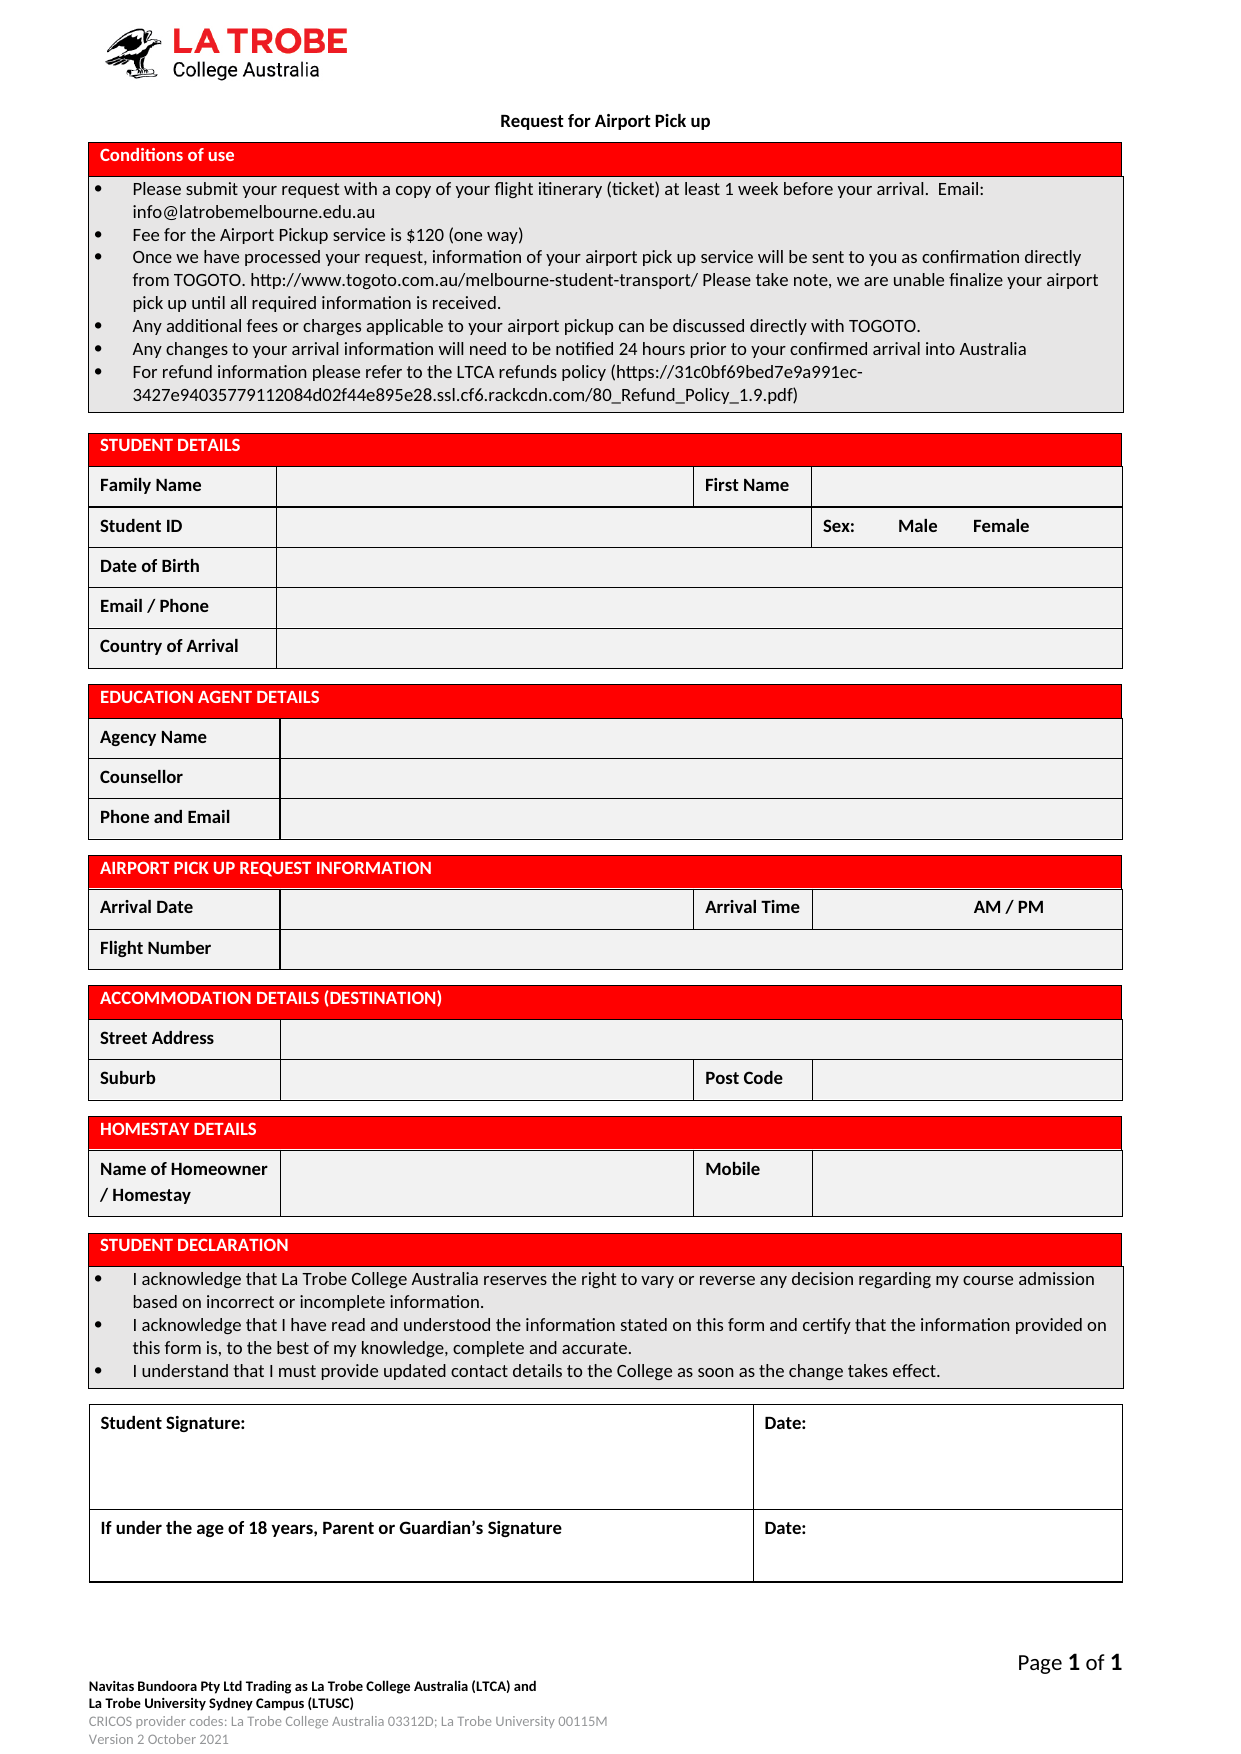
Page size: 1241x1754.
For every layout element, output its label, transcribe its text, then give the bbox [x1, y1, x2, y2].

table_cell If under the age of 18 years, Parent or Guardian’s Signature [90, 1510, 753, 1581]
table_header AIRPORT PICK UP REQUEST INFORMATION [89, 856, 1121, 888]
table_header HOMESTAY DETAILS [89, 1117, 1121, 1149]
table_header Student Signature: [90, 1405, 753, 1509]
table_cell First Name [694, 467, 811, 506]
table_cell Sex: Male Female [812, 508, 1122, 547]
table_header STUDENT DETAILS [89, 434, 1121, 466]
table_cell Date: [754, 1510, 1122, 1581]
table_cell Post Code [694, 1060, 812, 1099]
table_cell [812, 467, 1122, 506]
table_cell Street Address [89, 1020, 280, 1059]
table_cell [277, 548, 1122, 587]
table_cell Phone and Email [89, 799, 279, 838]
table_cell [281, 799, 1122, 838]
picture [88, 6, 371, 97]
table_cell [281, 930, 1122, 969]
table_cell AM / PM [813, 890, 1122, 929]
table_cell [281, 1151, 693, 1216]
table_cell [277, 629, 1122, 668]
table_header ACCOMMODATION DETAILS (DESTINATION) [89, 986, 1121, 1019]
table_cell [277, 588, 1122, 627]
table_cell Family Name [89, 467, 276, 506]
table_cell Agency Name [89, 719, 279, 758]
table_header STUDENT DECLARATION [89, 1234, 1121, 1266]
table_cell [277, 508, 811, 547]
table_cell [281, 890, 693, 929]
table_cell Arrival Date [89, 890, 279, 929]
table_cell Date of Birth [89, 548, 276, 587]
table_cell [277, 467, 693, 506]
table_cell Arrival Time [694, 890, 812, 929]
table_cell [281, 719, 1122, 758]
table_cell [281, 759, 1122, 798]
table_cell I acknowledge that La Trobe College Australia reserves the right to vary or reverse any decision regarding my course admission based on incorrect or incomplete information. I acknowledge that I have read and understood the information stated on this form and certify that the information provided on this form is, to the best of my knowledge, complete and accurate. I understand that I must provide updated contact details to the College as soon as the change takes effect. [89, 1267, 1123, 1388]
table_header Conditions of use [89, 143, 1121, 176]
table_cell [281, 1060, 693, 1099]
table_cell Country of Arrival [89, 629, 276, 668]
table_cell [813, 1060, 1122, 1099]
table_cell Please submit your request with a copy of your flight itinerary (ticket) at least 1 week before your arrival. Email: info@latrobemelbourne.edu.au Fee for the Airport Pickup service is $120 (one way) Once we have processed your request, information of your airport pick up service will be sent to you as confirmation directly from TOGOTO. http://www.togoto.com.au/melbourne-student-transport/ Please take note, we are unable finalize your airport pick up until all required information is received. Any additional fees or charges applicable to your airport pickup can be discussed directly with TOGOTO. Any changes to your arrival information will need to be notified 24 hours prior to your confirmed arrival into Australia For refund information please refer to the LTCA refunds policy (https://31c0bf69bed7e9a991ec-3427e94035779112084d02f44e895e28.ssl.cf6.rackcdn.com/80_Refund_Policy_1.9.pdf) [89, 177, 1123, 412]
table_cell Mobile [694, 1151, 812, 1216]
table_cell Student ID [89, 508, 276, 547]
table_header EDUCATION AGENT DETAILS [89, 685, 1121, 718]
table_cell [813, 1151, 1122, 1216]
table_cell Flight Number [89, 930, 279, 969]
table_cell [281, 1020, 1122, 1059]
text Request for Airport Pick up [89, 110, 1122, 133]
table_cell Suburb [89, 1060, 280, 1099]
table_cell Name of Homeowner / Homestay [89, 1151, 280, 1216]
table_cell Counsellor [89, 759, 279, 798]
table_header Date: [754, 1405, 1122, 1509]
table_cell Email / Phone [89, 588, 276, 627]
